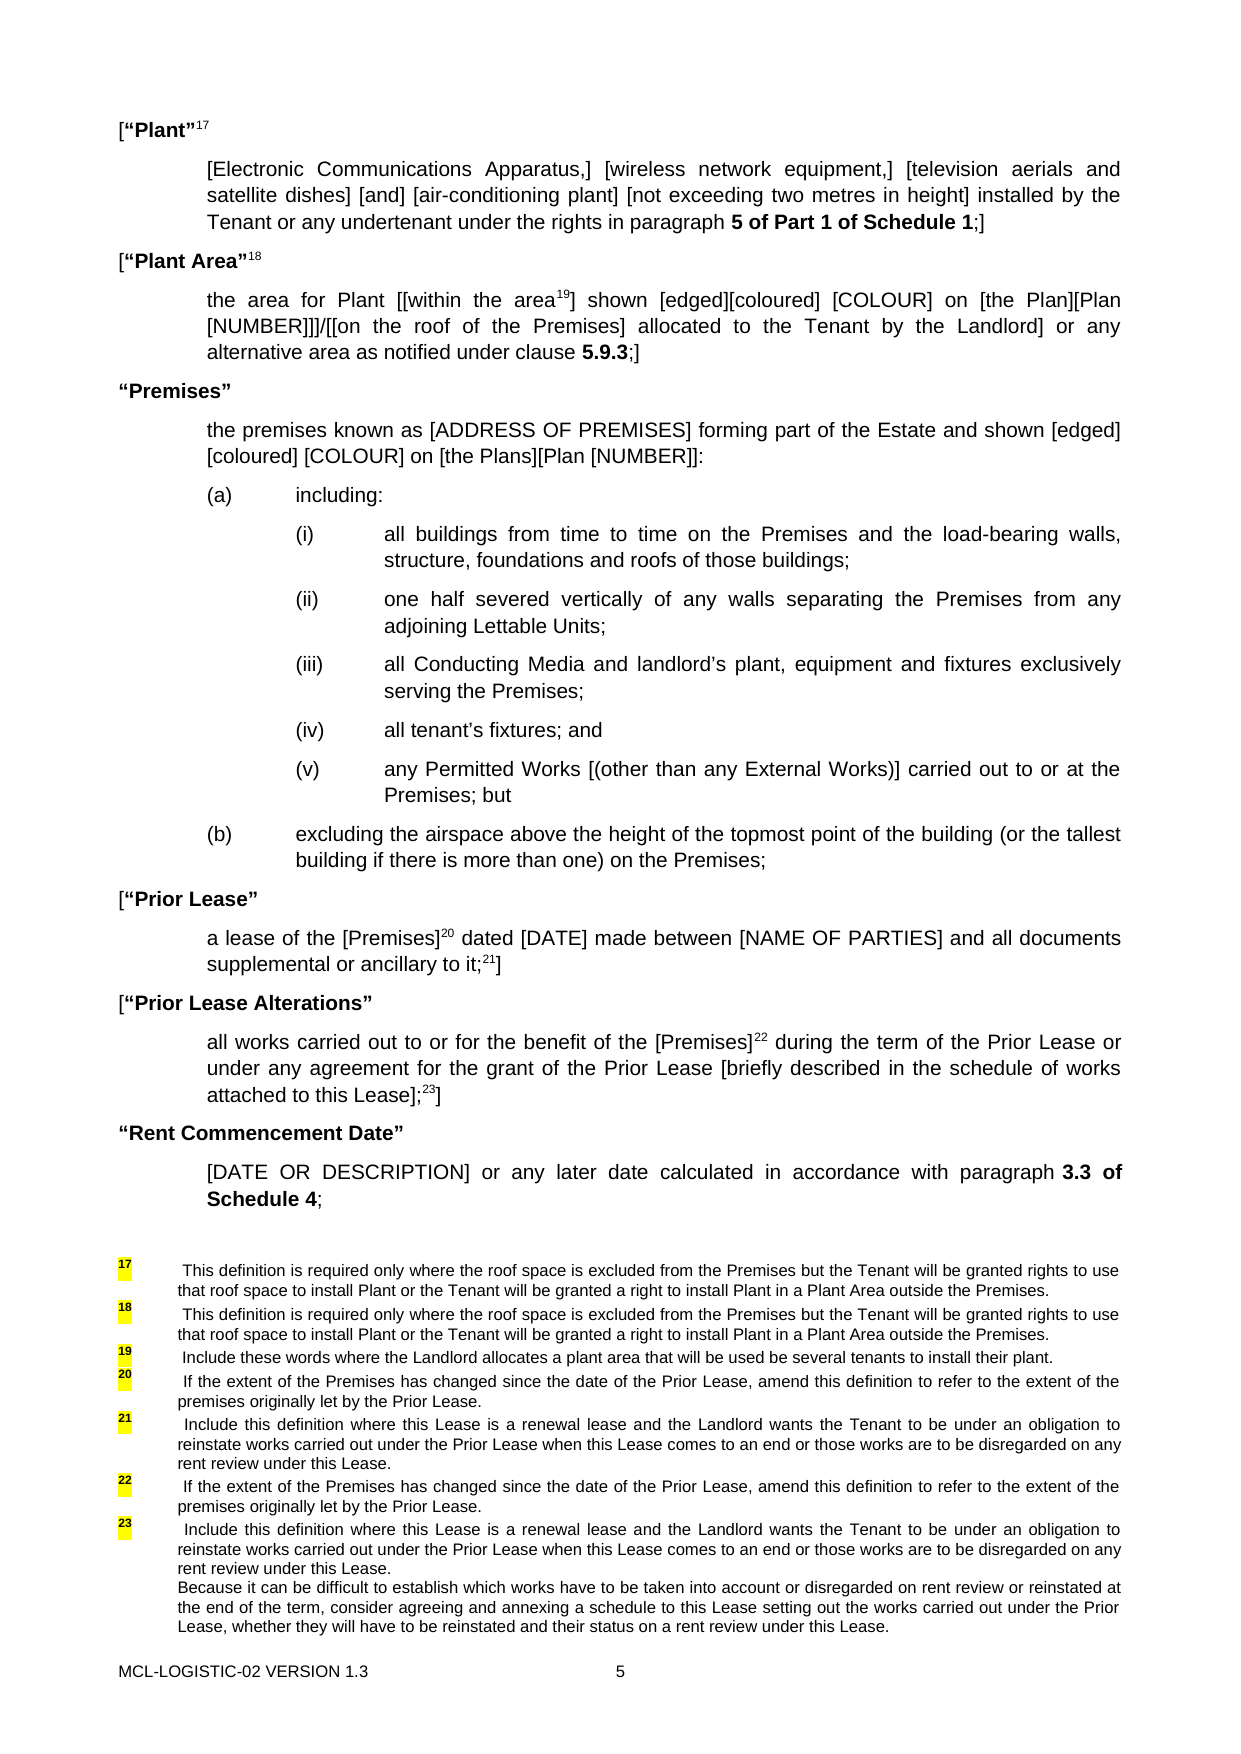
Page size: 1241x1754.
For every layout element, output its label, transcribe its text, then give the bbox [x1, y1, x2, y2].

list including: [207, 483, 1122, 507]
text any Permitted Works [(other than any External Works)] carried out to or at the Premises; but [295, 756, 1122, 807]
text excluding the airspace above the height of the topmost point of the building (or the tallest building if there is more than one) on the Premises; [207, 822, 1122, 872]
text [“Prior Lease” [118, 887, 1122, 911]
text [“Plant Area” [118, 248, 1122, 272]
text [“Plant” [118, 118, 1122, 142]
text [DATE OR DESCRIPTION] or any later date calculated in accordance with paragraph 3.3 of Schedule 4; [207, 1160, 1122, 1210]
text all Conducting Media and landlord’s plant, equipment and fixtures exclusively serving the Premises; [295, 652, 1122, 703]
text “Rent Commencement Date” [118, 1121, 1122, 1145]
text one half severed vertically of any walls separating the Premises from any adjoining Lettable Units; [295, 587, 1122, 637]
text “Premises” [118, 379, 1122, 403]
text the area for Plant [[within the area] shown [edged][coloured] [COLOUR] on [the Plan][Plan [NUMBER]]]/[[on the roof of the Premises] allocated to the Tenant by the Landlord] or any alternative area as notified under clause 5.9.3;] [207, 287, 1122, 364]
text the premises known as [ADDRESS OF PREMISES] forming part of the Estate and shown [edged][coloured] [COLOUR] on [the Plans][Plan [NUMBER]]: [207, 418, 1122, 468]
text all buildings from time to time on the Premises and the load-bearing walls, structure, foundations and roofs of those buildings; [295, 522, 1122, 572]
text all works carried out to or for the benefit of the [Premises] during the term of the Prior Lease or under any agreement for the grant of the Prior Lease [briefly described in the schedule of works attached to this Lease];] [207, 1030, 1122, 1106]
text [Electronic Communications Apparatus,] [wireless network equipment,] [television aerials and satellite dishes] [and] [air-conditioning plant] [not exceeding two metres in height] installed by the Tenant or any undertenant under the rights in paragraph 5 of Part 1 of Schedule 1;] [207, 157, 1122, 234]
text a lease of the [Premises] dated [DATE] made between [NAME OF PARTIES] and all documents supplemental or ancillary to it;] [207, 926, 1122, 976]
text [“Prior Lease Alterations” [118, 991, 1122, 1015]
text all tenant’s fixtures; and [295, 717, 1122, 741]
